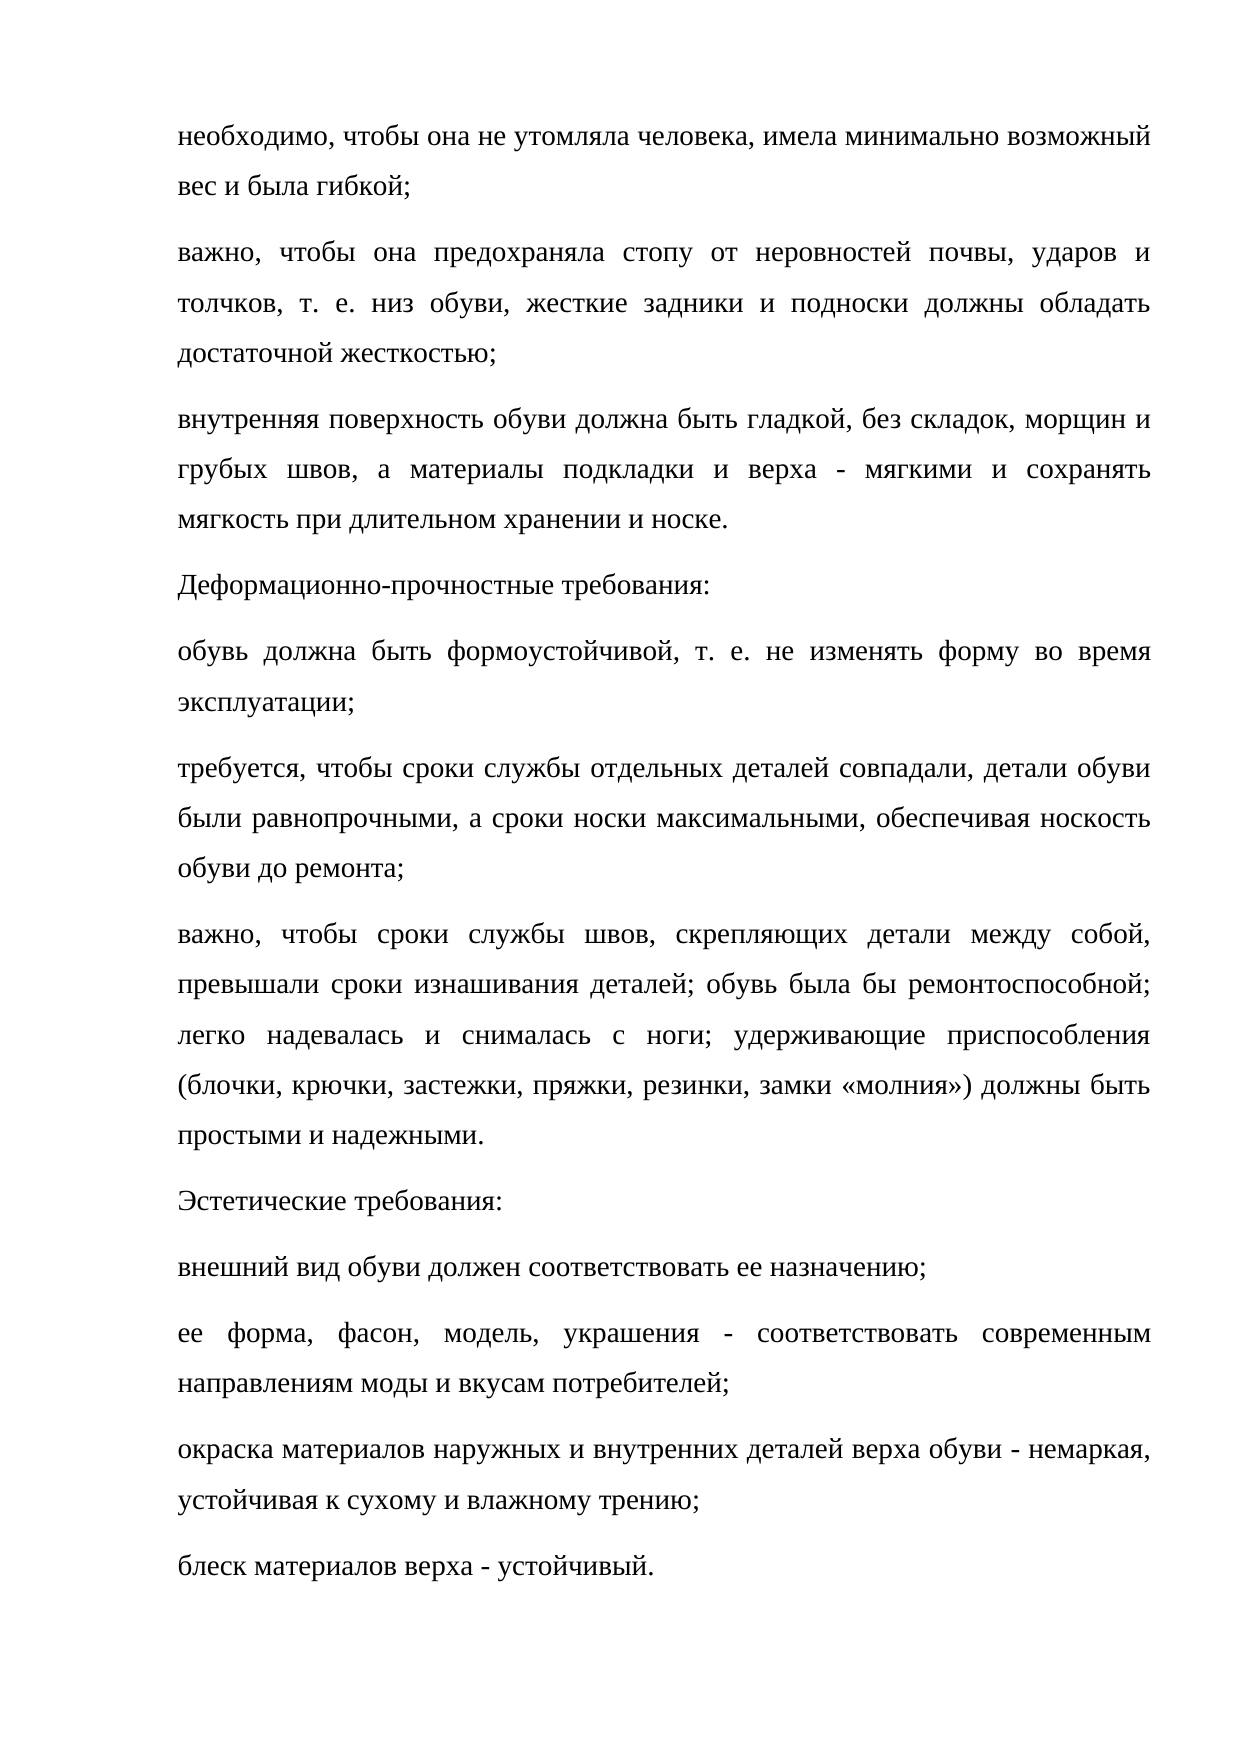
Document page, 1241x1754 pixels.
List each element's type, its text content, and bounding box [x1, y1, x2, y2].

text необходимо, чтобы она не утомляла человека, имела минимально возможный вес и была гибкой; [177, 118, 1152, 202]
text обувь должна быть формоустойчивой, т. е. не изменять форму во время эксплуатации; [177, 633, 1152, 717]
text внутренняя поверхность обуви должна быть гладкой, без складок, морщин и грубых швов, а материалы подкладки и верха - мягкими и сохранять мягкость при длительном хранении и носке. [177, 401, 1152, 535]
text Деформационно-прочностные требования: [177, 567, 1152, 601]
text важно, чтобы сроки службы швов, скрепляющих детали между собой, превышали сроки изнашивания деталей; обувь была бы ремонтоспособной; легко надевалась и снималась с ноги; удерживающие приспособления (блочки, крючки, застежки, пряжки, резинки, замки «молния») должны быть простыми и надежными. [177, 916, 1152, 1151]
text окраска материалов наружных и внутренних деталей верха обуви - немаркая, устойчивая к сухому и влажному трению; [177, 1432, 1152, 1515]
text блеск материалов верха - устойчивый. [177, 1548, 1152, 1581]
text внешний вид обуви должен соответствовать ее назначению; [177, 1249, 1152, 1283]
text важно, чтобы она предохраняла стопу от неровностей почвы, ударов и толчков, т. е. низ обуви, жесткие задники и подноски должны обладать достаточной жесткостью; [177, 234, 1152, 368]
text требуется, чтобы сроки службы отдельных деталей совпадали, детали обуви были равнопрочными, а сроки носки максимальными, обеспечивая носкость обуви до ремонта; [177, 750, 1152, 884]
text Эстетические требования: [177, 1183, 1152, 1217]
text ее форма, фасон, модель, украшения - соответствовать современным направлениям моды и вкусам потребителей; [177, 1315, 1152, 1399]
